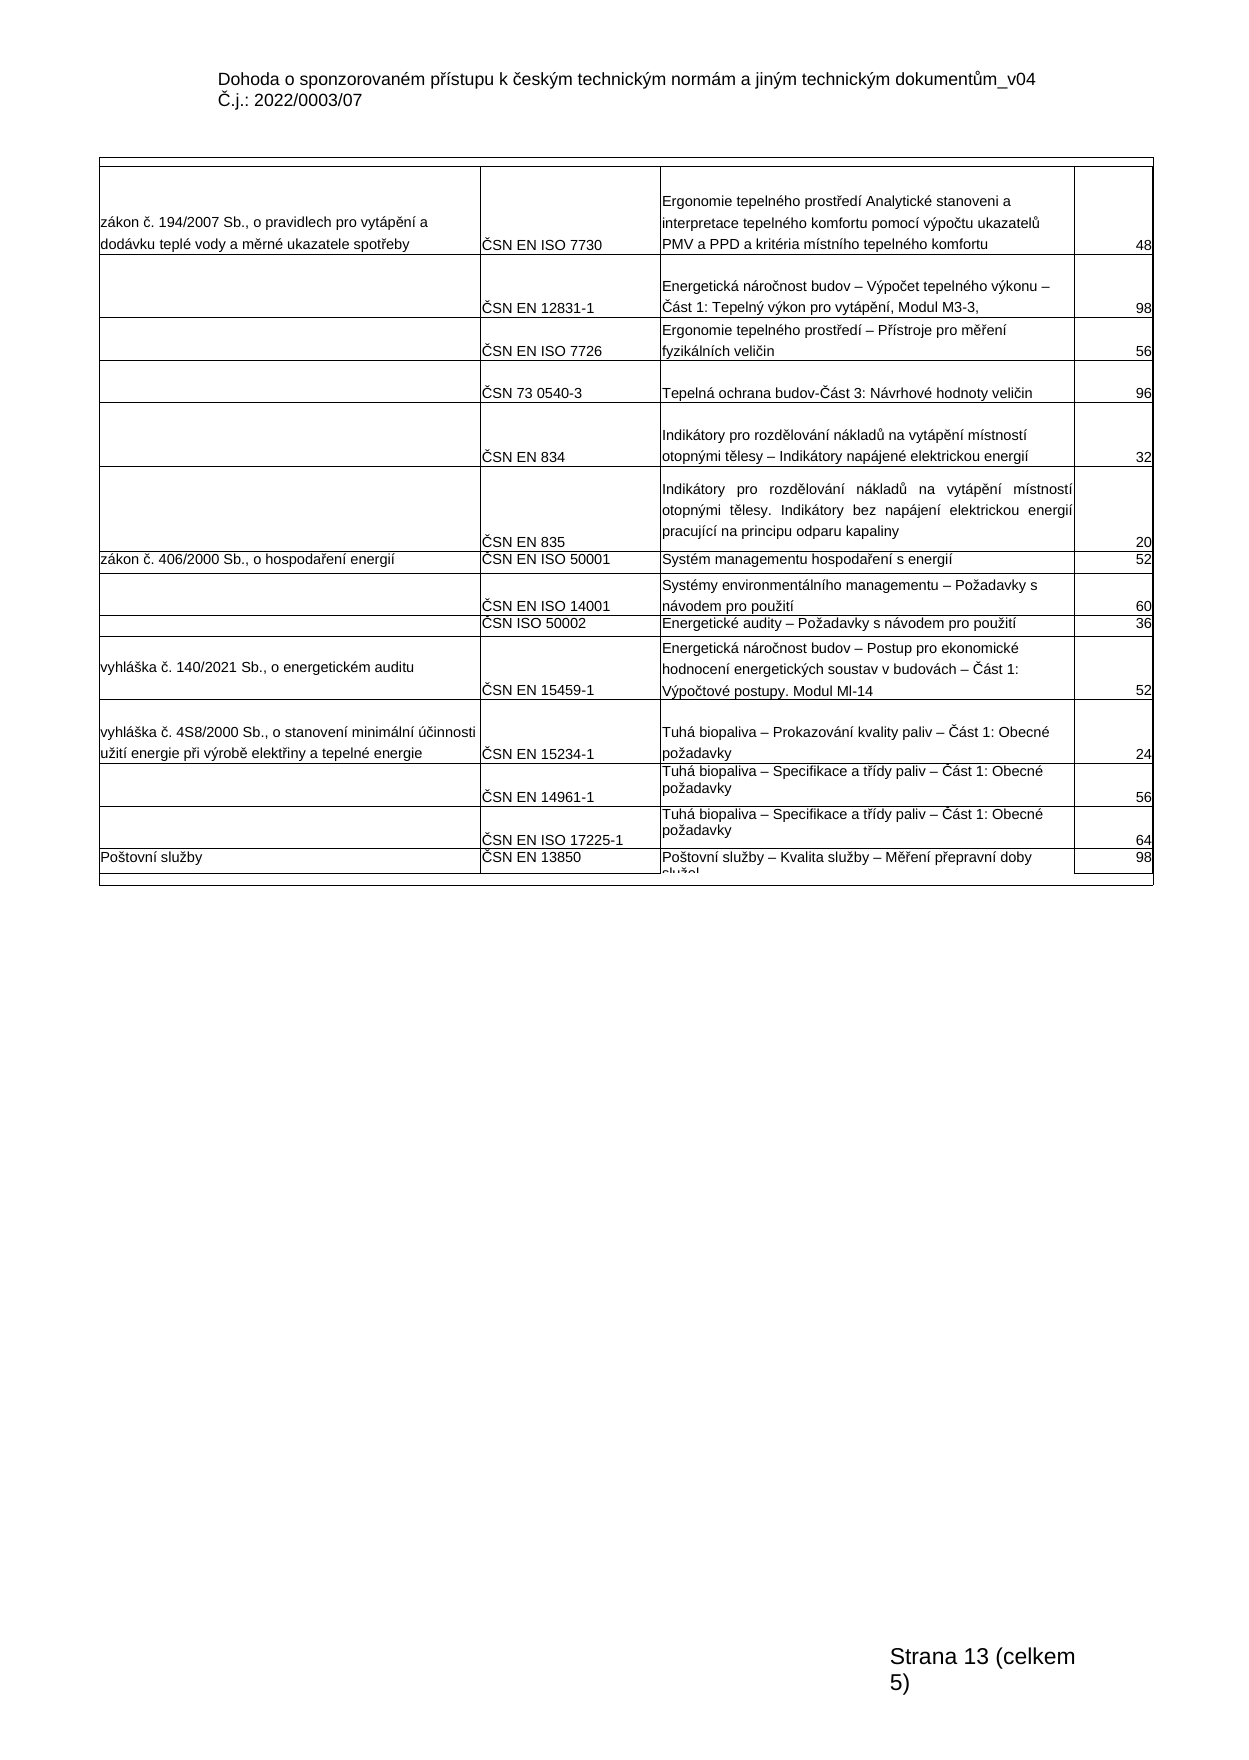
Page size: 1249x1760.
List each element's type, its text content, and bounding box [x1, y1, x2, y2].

table_cell Indikátory pro rozdělování nákladů na vytápění místností otopnými tělesy – Indikátory napájené elektrickou energií [661, 403, 1074, 466]
table_cell [100, 764, 480, 806]
table_cell ČSN ISO 50002 [481, 616, 660, 636]
table_cell 98 [1075, 849, 1152, 872]
table_header ČSN EN ISO 7730 [481, 167, 660, 253]
table_cell Poštovní služby – Kvalita služby – Měření přepravní doby služel [661, 849, 1074, 872]
table_cell [100, 403, 480, 466]
table_cell [100, 361, 480, 402]
table_cell Tepelná ochrana budov-Část 3: Návrhové hodnoty veličin [661, 361, 1074, 402]
table_cell vyhláška č. 140/2021 Sb., o energetickém auditu [100, 637, 480, 699]
table_cell ČSN EN 14961-1 [481, 764, 660, 806]
table_cell Energetická náročnost budov – Výpočet tepelného výkonu – Část 1: Tepelný výkon pro vytápění, Modul M3-3, [661, 255, 1074, 317]
table_cell ČSN EN ISO 17225-1 [481, 807, 660, 848]
table_cell ČSN EN 835 [481, 467, 660, 551]
table_cell Systém managementu hospodaření s energií [661, 552, 1074, 572]
table_cell 60 [1075, 574, 1152, 614]
table_cell ČSN EN 834 [481, 403, 660, 466]
table_cell vyhláška č. 4S8/2000 Sb., o stanovení minimální účinnosti užití energie při výrobě elektřiny a tepelné energie [100, 700, 480, 763]
table_cell 52 [1075, 637, 1152, 699]
table_cell ČSN EN ISO 50001 [481, 552, 660, 572]
table_cell Tuhá biopaliva – Prokazování kvality paliv – Část 1: Obecné požadavky [661, 700, 1074, 763]
table_cell 98 [1075, 255, 1152, 317]
table_cell ČSN EN 15234-1 [481, 700, 660, 763]
table_cell Tuhá biopaliva – Specifikace a třídy paliv – Část 1: Obecné požadavky [661, 764, 1074, 806]
table_cell Poštovní služby [100, 849, 480, 872]
table_cell [100, 467, 480, 551]
table_cell [100, 574, 480, 614]
table_cell 24 [1075, 700, 1152, 763]
table_cell ČSN EN ISO 14001 [481, 574, 660, 614]
table_cell Energetické audity – Požadavky s návodem pro použití [661, 616, 1074, 636]
table_cell Energetická náročnost budov – Postup pro ekonomické hodnocení energetických soustav v budovách – Část 1: Výpočtové postupy. Modul Ml-14 [661, 637, 1074, 699]
table_cell 52 [1075, 552, 1152, 572]
table_cell [100, 807, 480, 848]
table_cell [100, 255, 480, 317]
table_header 48 [1075, 167, 1152, 253]
table_cell 32 [1075, 403, 1152, 466]
table_cell Indikátory pro rozdělování nákladů na vytápění místností otopnými tělesy. Indikátory bez napájení elektrickou energií pracující na principu odparu kapaliny [661, 467, 1074, 551]
table_cell ČSN EN 13850 [481, 849, 660, 872]
table_cell 96 [1075, 361, 1152, 402]
table_cell 64 [1075, 807, 1152, 848]
table_cell 36 [1075, 616, 1152, 636]
table_header zákon č. 194/2007 Sb., o pravidlech pro vytápění a dodávku teplé vody a měrné ukazatele spotřeby [100, 167, 480, 253]
table_cell Systémy environmentálního managementu – Požadavky s návodem pro použití [661, 574, 1074, 614]
table_cell [100, 318, 480, 359]
table_cell 56 [1075, 764, 1152, 806]
table_cell zákon č. 406/2000 Sb., o hospodaření energií [100, 552, 480, 572]
table_cell ČSN EN 12831-1 [481, 255, 660, 317]
table_cell [100, 616, 480, 636]
table_header Ergonomie tepelného prostředí Analytické stanoveni a interpretace tepelného komfortu pomocí výpočtu ukazatelů PMV a PPD a kritéria místního tepelného komfortu [661, 167, 1074, 253]
table_cell ČSN 73 0540-3 [481, 361, 660, 402]
table_cell 56 [1075, 318, 1152, 359]
table_cell Ergonomie tepelného prostředí – Přístroje pro měření fyzikálních veličin [661, 318, 1074, 359]
table_cell 20 [1075, 467, 1152, 551]
table_cell Tuhá biopaliva – Specifikace a třídy paliv – Část 1: Obecné požadavky [661, 807, 1074, 848]
table_cell ČSN EN ISO 7726 [481, 318, 660, 359]
table_cell ČSN EN 15459-1 [481, 637, 660, 699]
